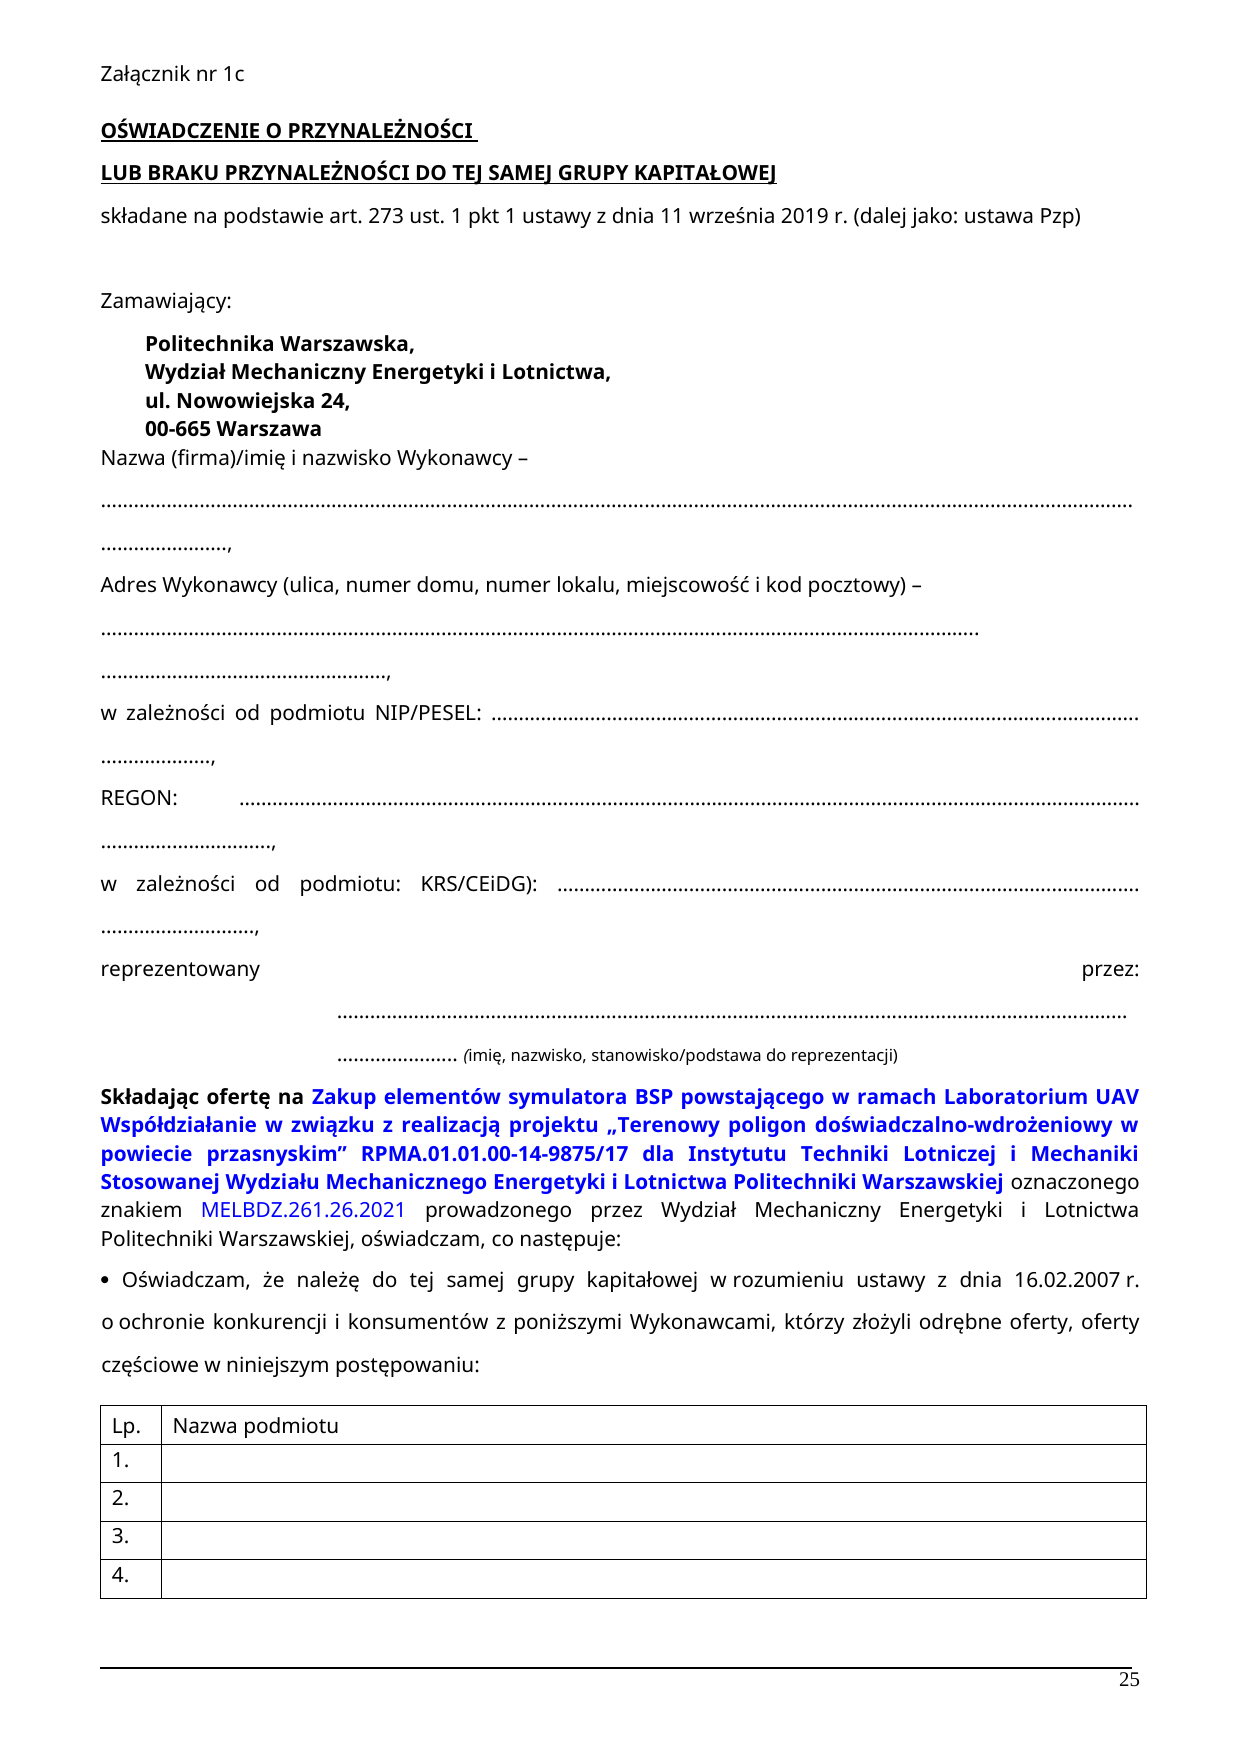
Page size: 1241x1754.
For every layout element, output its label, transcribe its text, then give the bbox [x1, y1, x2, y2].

table_cell [162, 1560, 1146, 1597]
text Oświadczenie o przynależności [100, 116, 1140, 144]
table_header Lp. [101, 1406, 161, 1444]
text Załącznik nr 1c [100, 59, 1140, 87]
list Politechnika Warszawska, [145, 329, 1140, 357]
table_cell [101, 1560, 161, 1597]
text Składając ofertę na Zakup elementów symulatora BSP powstającego w ramach Laboratorium UAV Współdziałanie w związku z realizacją projektu „Terenowy poligon doświadczalno-wdrożeniowy w powiecie przasnyskim” RPMA.01.01.00-14-9875/17 dla Instytutu Techniki Lotniczej i Mechaniki Stosowanej Wydziału Mechanicznego Energetyki i Lotnictwa Politechniki Warszawskiej oznaczonego znakiem MELBDZ.261.26.2021 prowadzonego przez Wydział Mechaniczny Energetyki i Lotnictwa Politechniki Warszawskiej, oświadczam, co następuje: [100, 1082, 1140, 1252]
text ………………………………………………………………………………………………………………………………………………………….………….……………….…., [100, 485, 1140, 556]
text Zamawiający: [100, 286, 1140, 315]
text w zależności od podmiotu NIP/PESEL: ………………………………………………………………………………………….…………...……………….., [100, 698, 1140, 769]
table_cell [101, 1522, 161, 1559]
list Wydział Mechaniczny Energetyki i Lotnictwa, [145, 357, 1140, 386]
text lub braku przynależności do tej samej grupy kapitałowej [100, 158, 1140, 187]
text reprezentowany przez: ………………………………………………………………………………………………………………………………………….……... (imię, nazwisko, stanowisko/podstawa do reprezentacji) [100, 954, 1140, 1068]
text ………………………..…………………………………………………………………………………………………………………..……………………………………………., [100, 613, 1140, 684]
text składane na podstawie art. 273 ust. 1 pkt 1 ustawy z dnia 11 września 2019 r. (dalej jako: ustawa Pzp) [100, 201, 1140, 229]
text REGON: ………………………………………………………………………………………………………………………………………………..………….……………..., [100, 783, 1140, 854]
table_cell [162, 1445, 1146, 1482]
text Adres Wykonawcy (ulica, numer domu, numer lokalu, miejscowość i kod pocztowy) – [100, 571, 1140, 599]
text Nazwa (firma)/imię i nazwisko Wykonawcy – [100, 443, 1140, 471]
table_cell [101, 1483, 161, 1521]
list 00-665 Warszawa [145, 414, 1140, 443]
text Oświadczam, że należę do tej samej grupy kapitałowej w rozumieniu ustawy z dnia 16.02.2007 r. o ochronie konkurencji i konsumentów z poniższymi Wykonawcami, którzy złożyli odrębne oferty, oferty częściowe w niniejszym postępowaniu: [101, 1265, 1140, 1378]
text w zależności od podmiotu: KRS/CEiDG): …………………………………………………………………..………….…………….………………………., [100, 869, 1140, 940]
table_cell [162, 1483, 1146, 1521]
table_cell [162, 1522, 1146, 1559]
table_header Nazwa podmiotu [162, 1406, 1146, 1444]
list ul. Nowowiejska 24, [145, 386, 1140, 414]
table_cell [101, 1445, 161, 1482]
